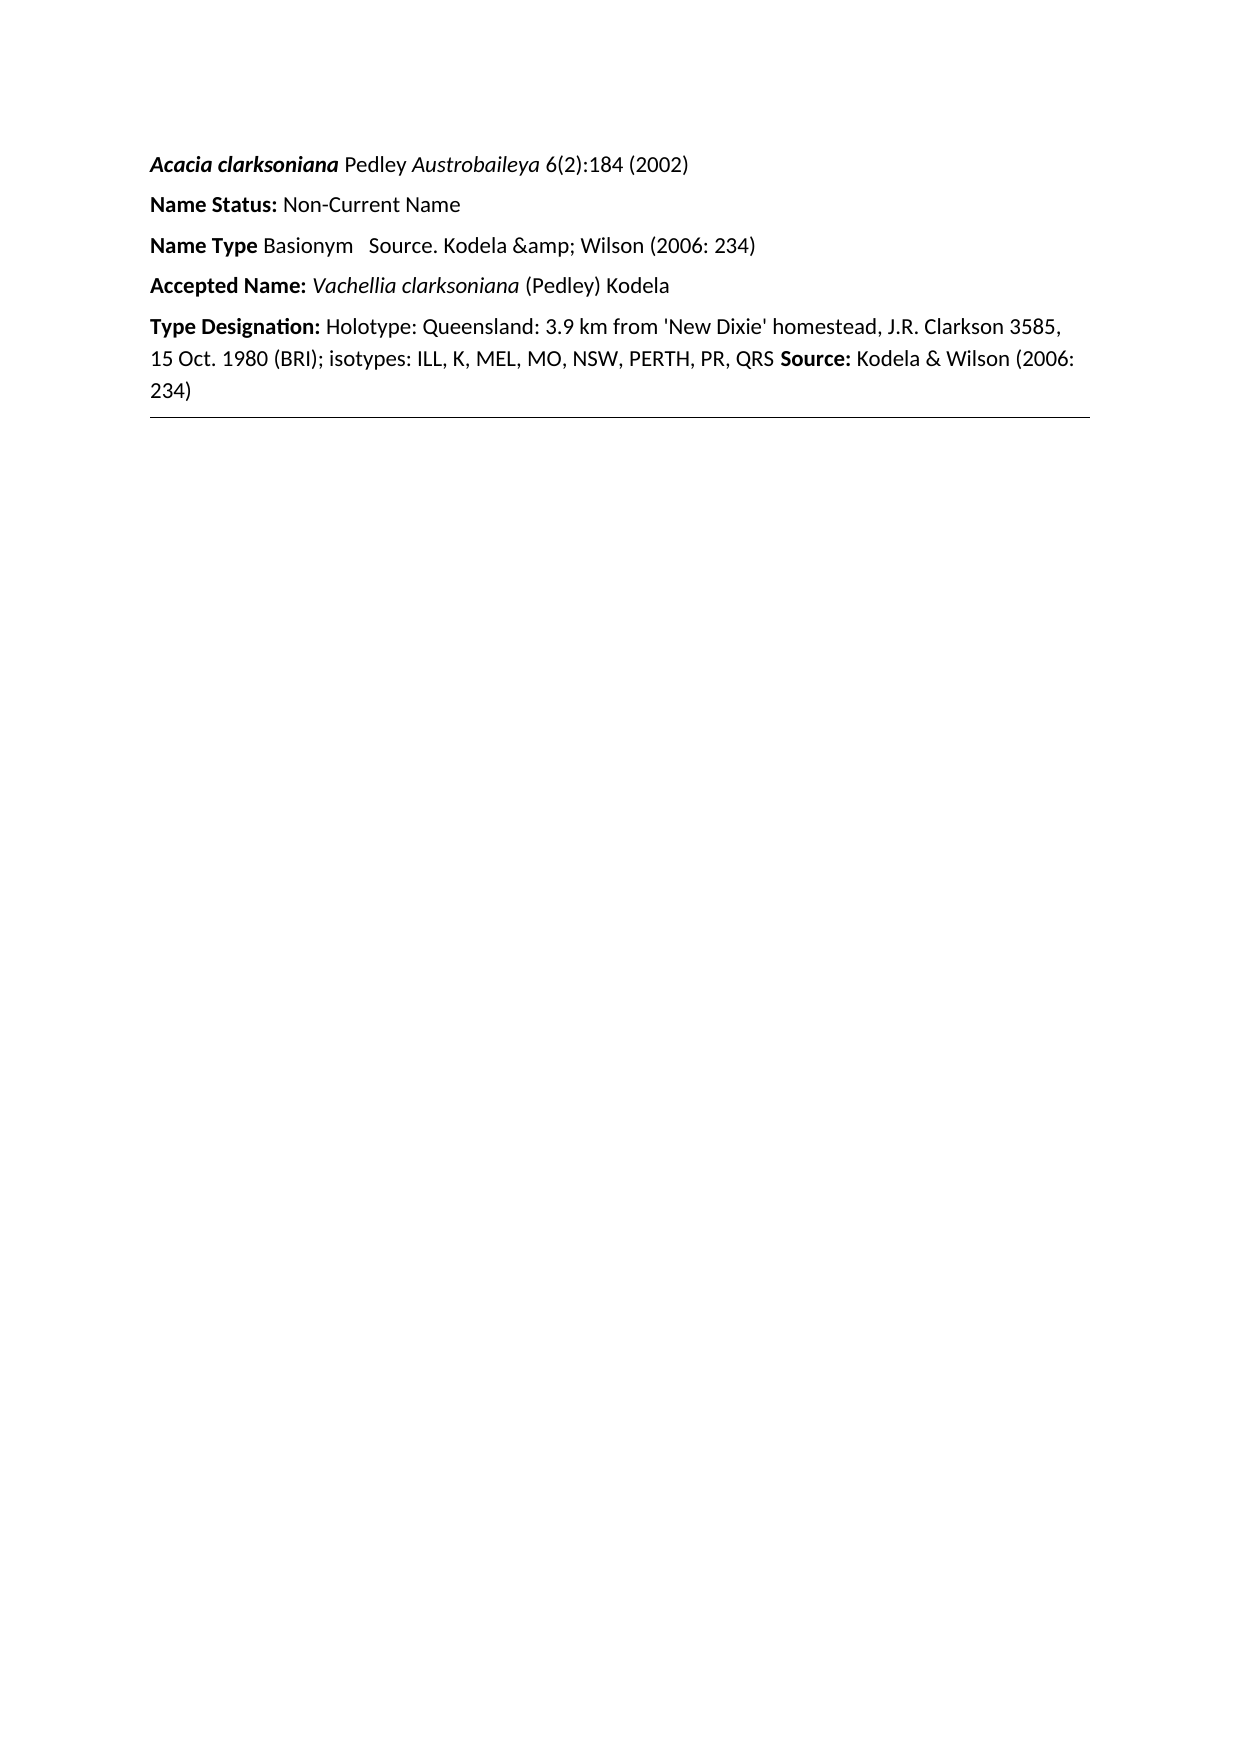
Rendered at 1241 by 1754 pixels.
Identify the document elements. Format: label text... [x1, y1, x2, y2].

text Name Type Basionym Source. Kodela &amp; Wilson (2006: 234) [150, 231, 1090, 259]
text Type Designation: Holotype: Queensland: 3.9 km from 'New Dixie' homestead, J.R. Clarkson 3585, 15 Oct. 1980 (BRI); isotypes: ILL, K, MEL, MO, NSW, PERTH, PR, QRS Source: Kodela & Wilson (2006: 234) [150, 312, 1090, 404]
text Accepted Name: Vachellia clarksoniana (Pedley) Kodela [150, 272, 1090, 299]
text Acacia clarksoniana Pedley Austrobaileya 6(2):184 (2002) [150, 150, 1090, 178]
text Name Status: Non-Current Name [150, 191, 1090, 218]
